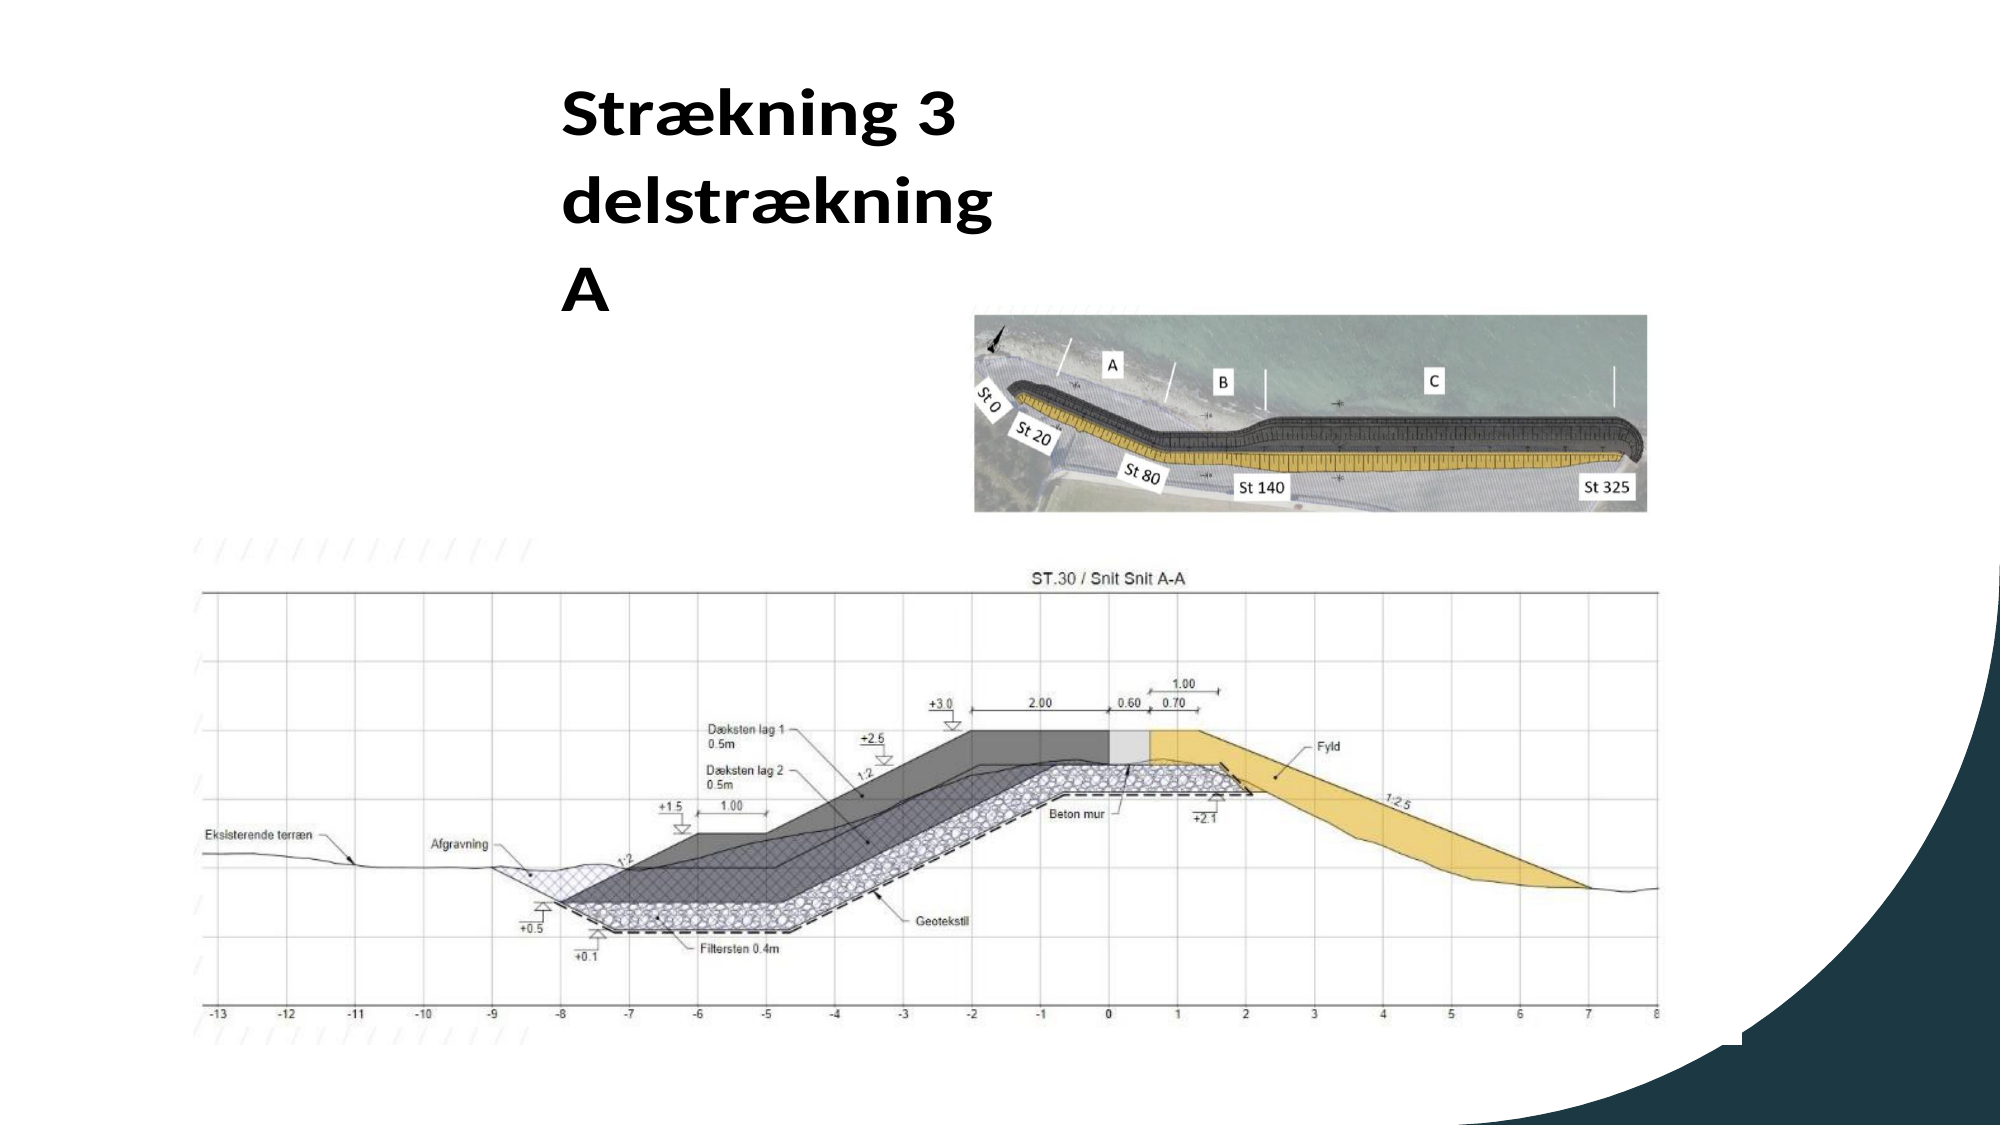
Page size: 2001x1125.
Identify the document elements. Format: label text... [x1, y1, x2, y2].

picture [21, 305, 1742, 1045]
text Strækning 3 delstrækning A [561, 71, 1057, 328]
